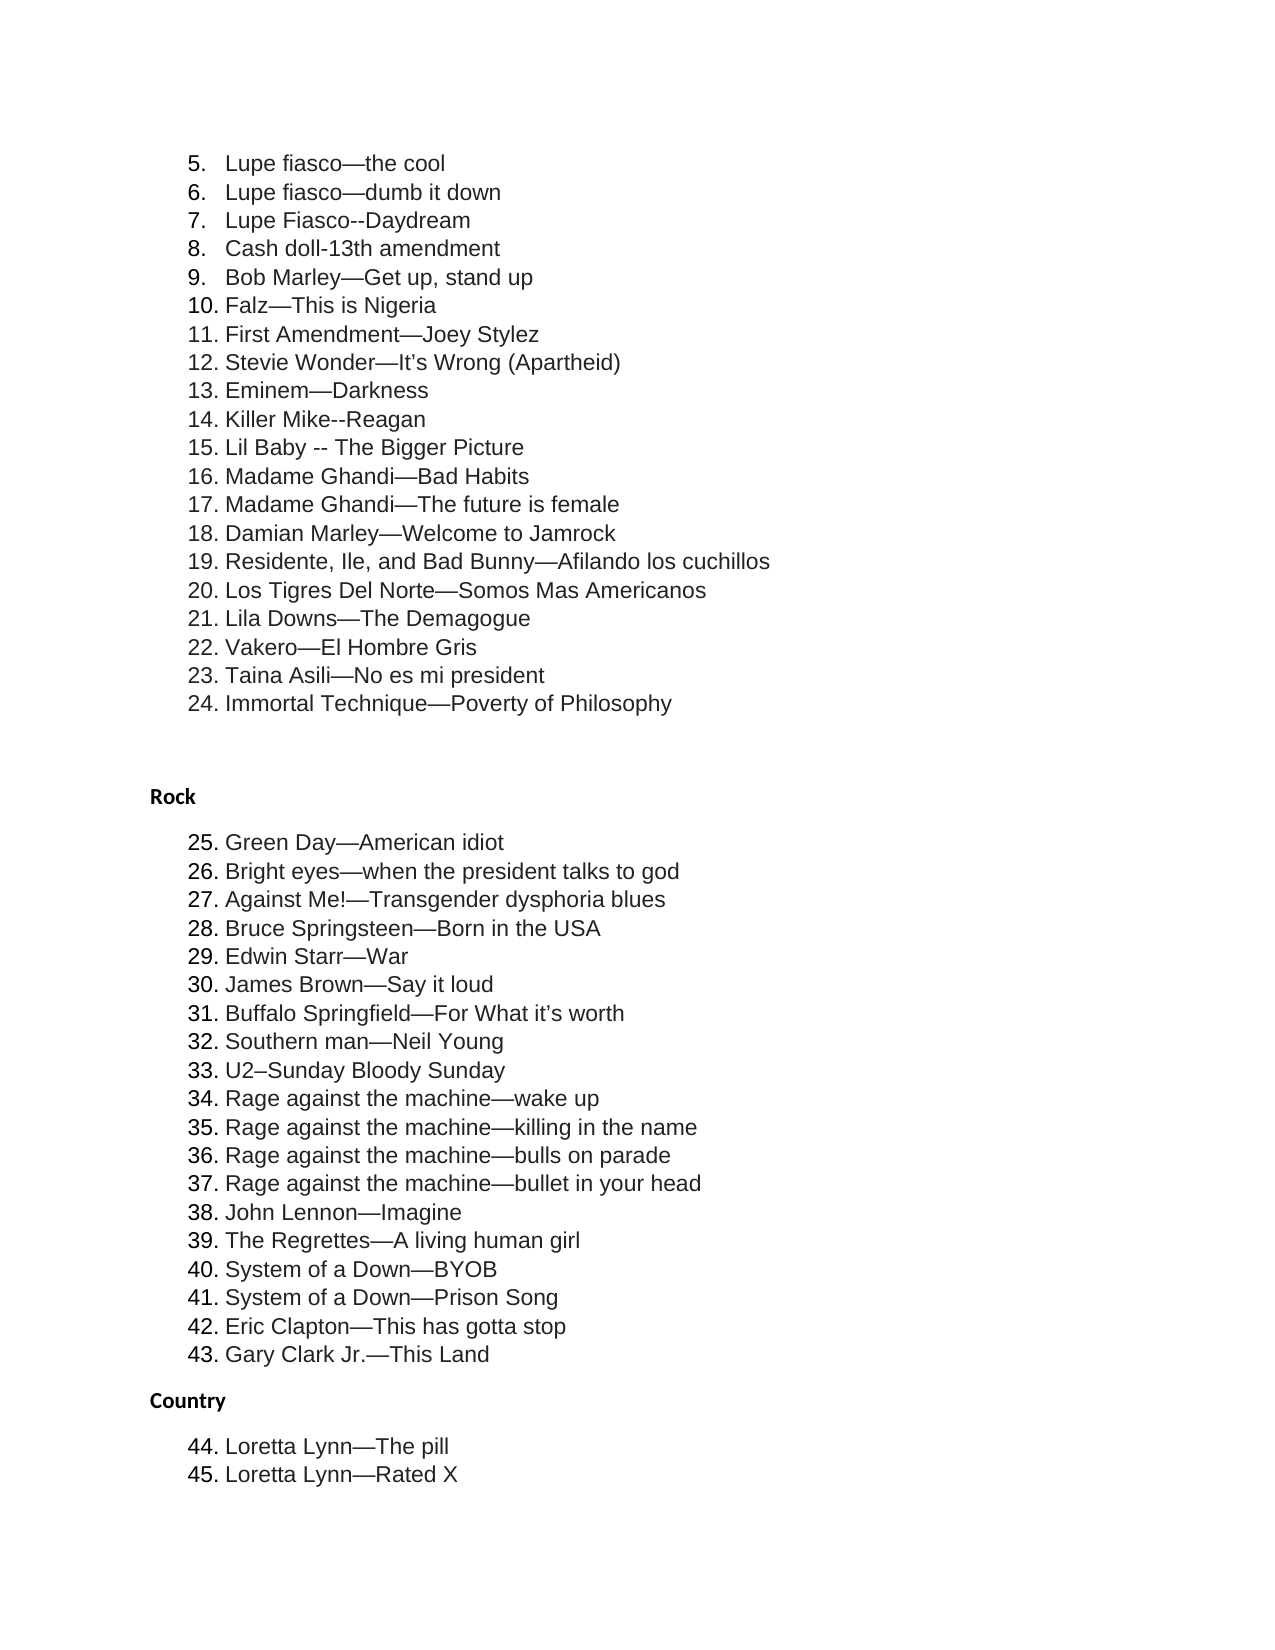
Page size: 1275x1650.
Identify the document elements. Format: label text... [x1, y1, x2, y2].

list Buffalo Springfield—For What it’s worth [187, 1000, 1125, 1026]
text Rock [150, 782, 1125, 810]
list James Brown—Say it loud [187, 971, 1125, 998]
list Vakero—El Hombre Gris [187, 633, 1125, 660]
list Madame Ghandi—Bad Habits [187, 463, 1125, 489]
list John Lennon—Imagine [187, 1199, 1125, 1225]
list First Amendment—Joey Stylez [187, 321, 1125, 347]
list U2–Sunday Bloody Sunday [187, 1057, 1125, 1083]
list Edwin Starr—War [187, 943, 1125, 969]
list Immortal Technique—Poverty of Philosophy [187, 690, 1125, 717]
list Los Tigres Del Norte—Somos Mas Americanos [187, 577, 1125, 603]
list Southern man—Neil Young [187, 1028, 1125, 1054]
list Stevie Wonder—It’s Wrong (Apartheid) [187, 349, 1125, 375]
list System of a Down—Prison Song [187, 1284, 1125, 1311]
list Rage against the machine—bulls on parade [187, 1142, 1125, 1168]
list The Regrettes—A living human girl [187, 1227, 1125, 1254]
list Lil Baby -- The Bigger Picture [187, 434, 1125, 461]
list Madame Ghandi—The future is female [187, 491, 1125, 518]
list Green Day—American idiot [187, 829, 1125, 856]
list Loretta Lynn—Rated X [187, 1461, 1125, 1488]
list Bruce Springsteen—Born in the USA [187, 914, 1125, 941]
list Lupe fiasco—dumb it down [187, 178, 1125, 205]
list Eminem—Darkness [187, 377, 1125, 404]
list Rage against the machine—killing in the name [187, 1113, 1125, 1140]
list Against Me!—Transgender dysphoria blues [187, 886, 1125, 912]
list Bright eyes—when the president talks to god [187, 858, 1125, 884]
list Loretta Lynn—The pill [187, 1433, 1125, 1459]
list System of a Down—BYOB [187, 1256, 1125, 1282]
list Killer Mike--Reagan [187, 406, 1125, 432]
list Cash doll-13th amendment [187, 235, 1125, 262]
list Lila Downs—The Demagogue [187, 605, 1125, 631]
list Rage against the machine—wake up [187, 1085, 1125, 1111]
list Falz—This is Nigeria [187, 292, 1125, 318]
list Gary Clark Jr.—This Land [187, 1341, 1125, 1367]
list Lupe fiasco—the cool [187, 150, 1125, 176]
list Lupe Fiasco--Daydream [187, 207, 1125, 233]
list Rage against the machine—bullet in your head [187, 1170, 1125, 1197]
list Taina Asili—No es mi president [187, 662, 1125, 688]
list Residente, Ile, and Bad Bunny—Afilando los cuchillos [187, 548, 1125, 574]
list Damian Marley—Welcome to Jamrock [187, 520, 1125, 546]
list Bob Marley—Get up, stand up [187, 264, 1125, 290]
list Eric Clapton—This has gotta stop [187, 1313, 1125, 1339]
text Country [150, 1386, 1125, 1414]
